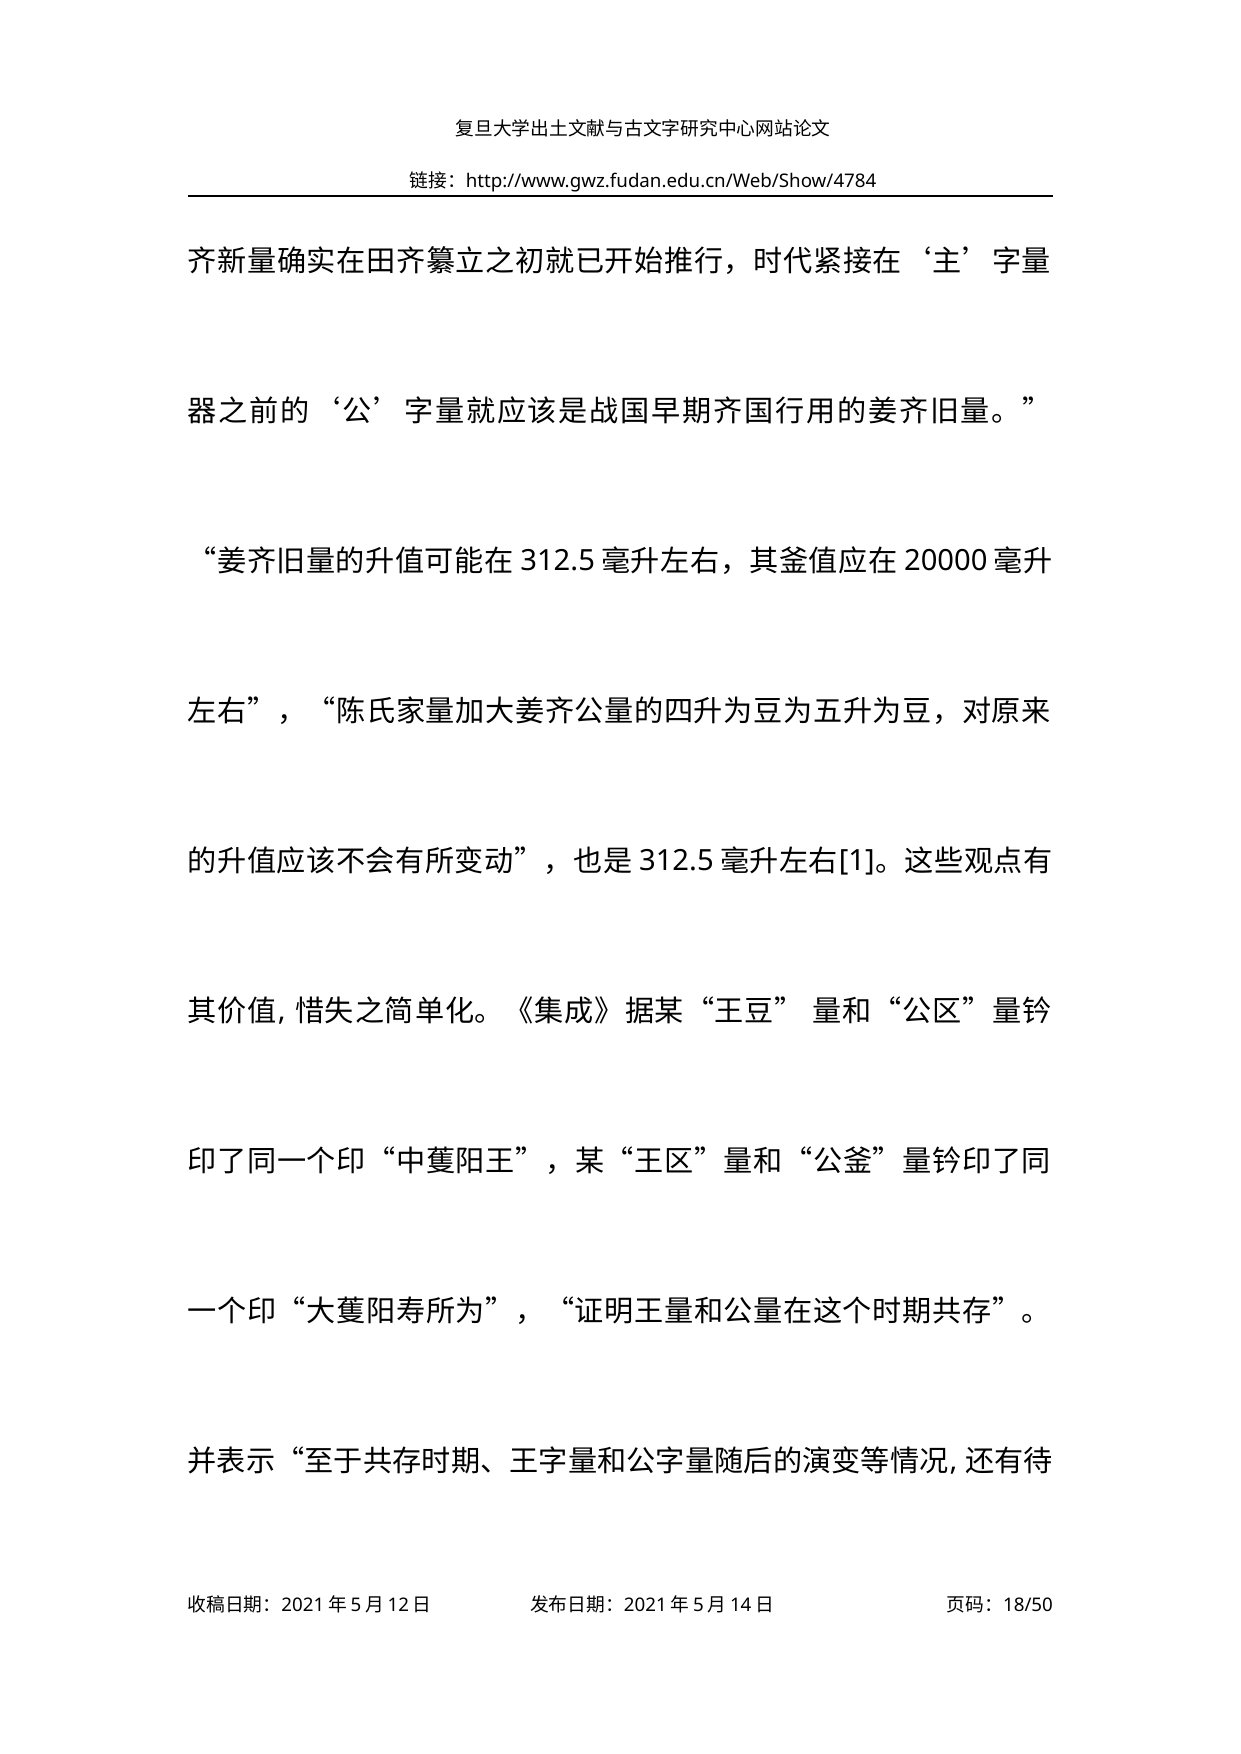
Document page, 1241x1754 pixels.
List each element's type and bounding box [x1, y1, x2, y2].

text [187, 222, 1053, 1497]
